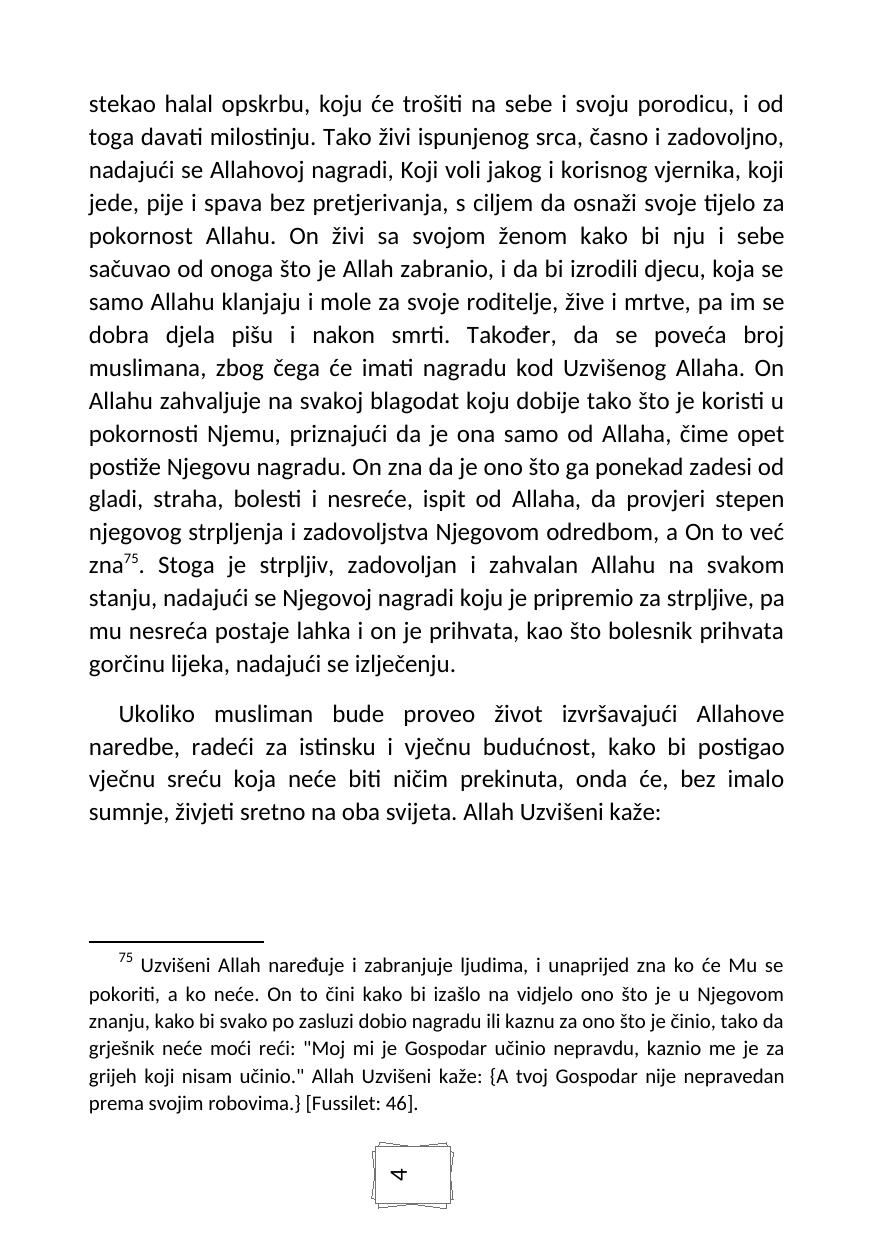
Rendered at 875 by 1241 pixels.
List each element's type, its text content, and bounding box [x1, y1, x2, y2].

text Ukoliko musliman bude proveo život izvršavajući Allahove naredbe, radeći za istinsku i vječnu budućnost, kako bi postigao vječnu sreću koja neće biti ničim prekinuta, onda će, bez imalo sumnje, živjeti sretno na oba svijeta. Allah Uzvišeni kaže: [89, 698, 785, 827]
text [89, 89, 785, 679]
